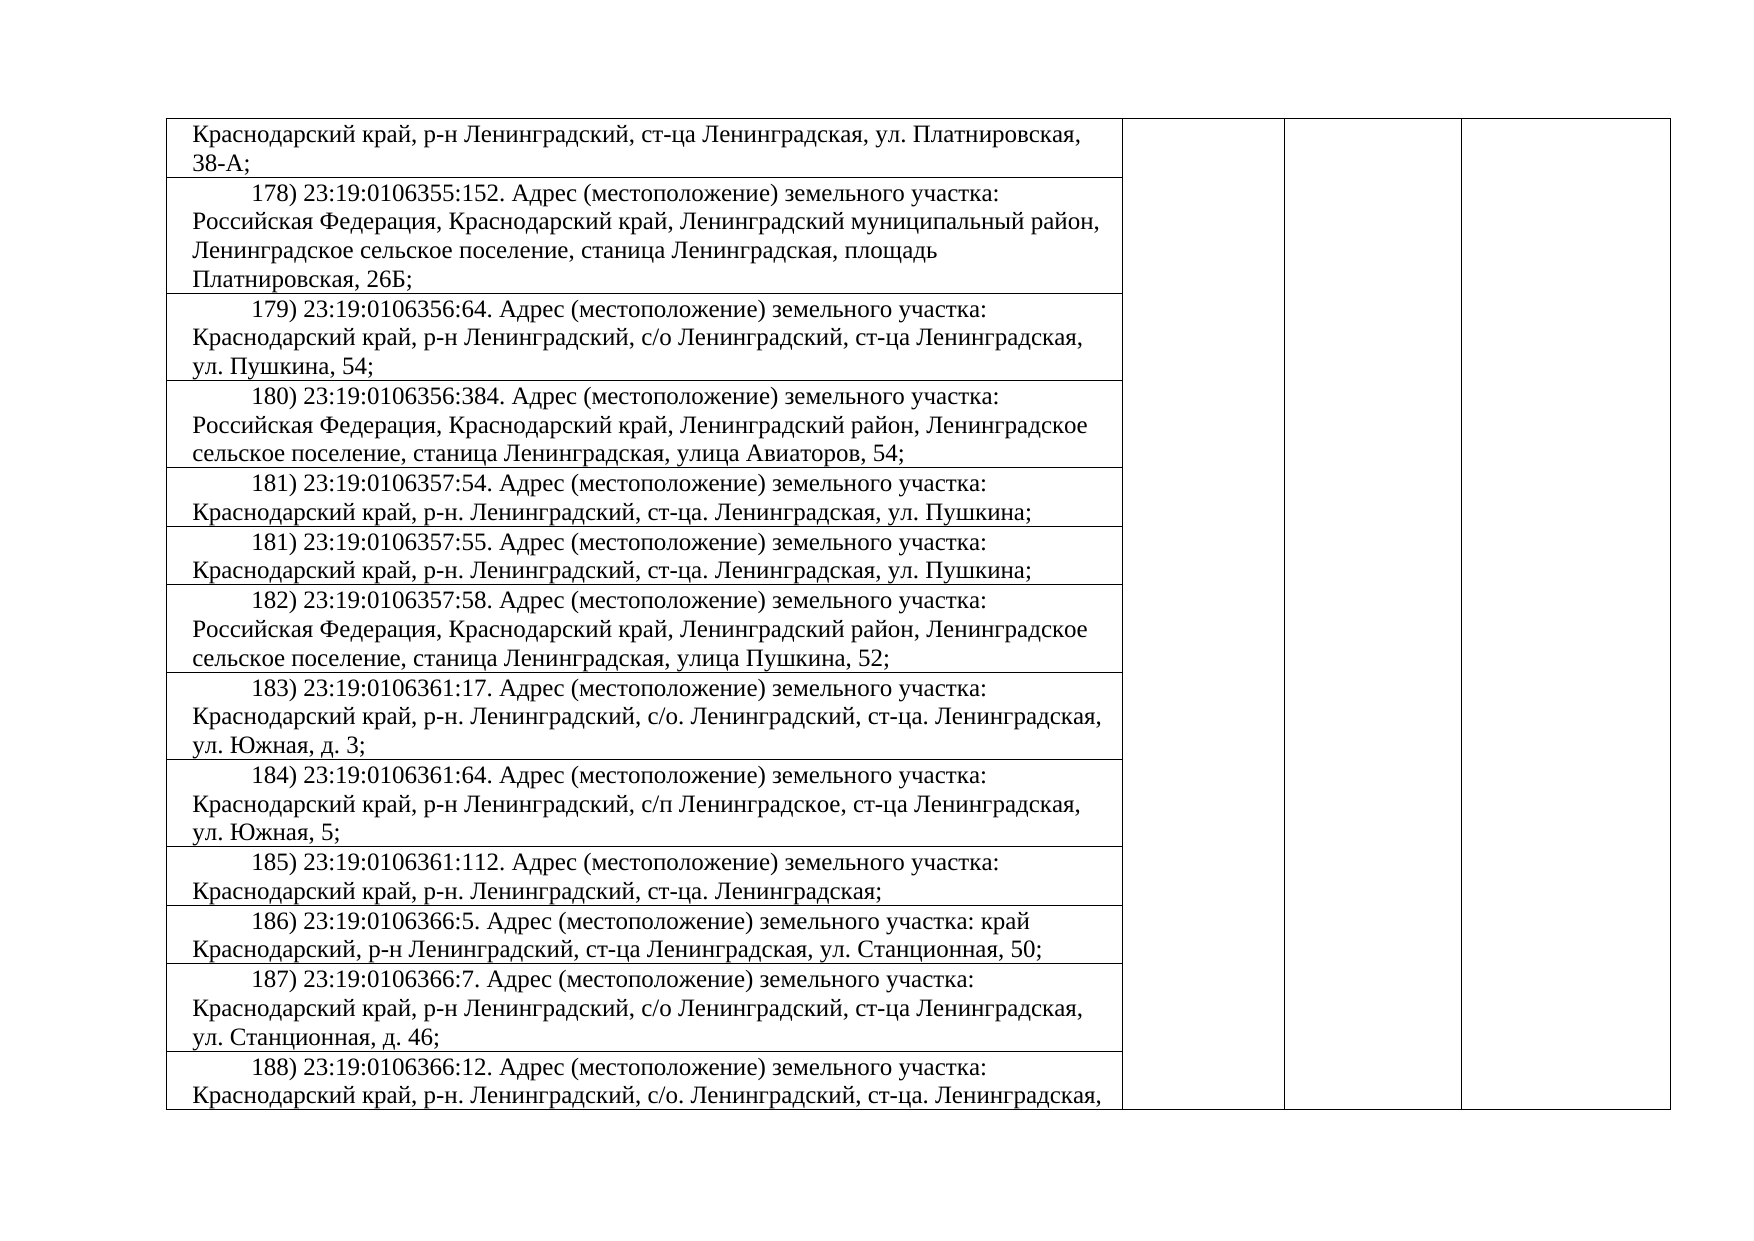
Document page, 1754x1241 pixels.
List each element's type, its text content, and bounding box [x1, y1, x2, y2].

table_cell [167, 119, 1122, 177]
table_cell 186) 23:19:0106366:5. Адрес (местоположение) земельного участка: край Краснодарский, р-н Ленинградский, ст-ца Ленинградская, ул. Станционная, 50; [167, 906, 1122, 963]
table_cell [167, 1052, 1122, 1109]
table_cell 182) 23:19:0106357:58. Адрес (местоположение) земельного участка: Российская Федерация, Краснодарский край, Ленинградский район, Ленинградское сельское поселение, станица Ленинградская, улица Пушкина, 52; [167, 585, 1122, 672]
table_cell 178) 23:19:0106355:152. Адрес (местоположение) земельного участка: Российская Федерация, Краснодарский край, Ленинградский муниципальный район, Ленинградское сельское поселение, станица Ленинградская, площадь Платнировская, 26Б; [167, 178, 1122, 293]
table_cell 187) 23:19:0106366:7. Адрес (местоположение) земельного участка: Краснодарский край, р-н Ленинградский, с/о Ленинградский, ст-ца Ленинградская, ул. Станционная, д. 46; [167, 964, 1122, 1051]
table_cell 184) 23:19:0106361:64. Адрес (местоположение) земельного участка: Краснодарский край, р-н Ленинградский, с/п Ленинградское, ст-ца Ленинградская, ул. Южная, 5; [167, 760, 1122, 846]
table_cell 183) 23:19:0106361:17. Адрес (местоположение) земельного участка: Краснодарский край, р-н. Ленинградский, с/о. Ленинградский, ст-ца. Ленинградская, ул. Южная, д. 3; [167, 673, 1122, 759]
table_cell 185) 23:19:0106361:112. Адрес (местоположение) земельного участка: Краснодарский край, р-н. Ленинградский, ст-ца. Ленинградская; [167, 847, 1122, 905]
table_cell 180) 23:19:0106356:384. Адрес (местоположение) земельного участка: Российская Федерация, Краснодарский край, Ленинградский район, Ленинградское сельское поселение, станица Ленинградская, улица Авиаторов, 54; [167, 381, 1122, 467]
table_cell 181) 23:19:0106357:55. Адрес (местоположение) земельного участка: Краснодарский край, р-н. Ленинградский, ст-ца. Ленинградская, ул. Пушкина; [167, 527, 1122, 584]
table_cell 179) 23:19:0106356:64. Адрес (местоположение) земельного участка: Краснодарский край, р-н Ленинградский, с/о Ленинградский, ст-ца Ленинградская, ул. Пушкина, 54; [167, 294, 1122, 380]
table_cell 181) 23:19:0106357:54. Адрес (местоположение) земельного участка: Краснодарский край, р-н. Ленинградский, ст-ца. Ленинградская, ул. Пушкина; [167, 468, 1122, 526]
